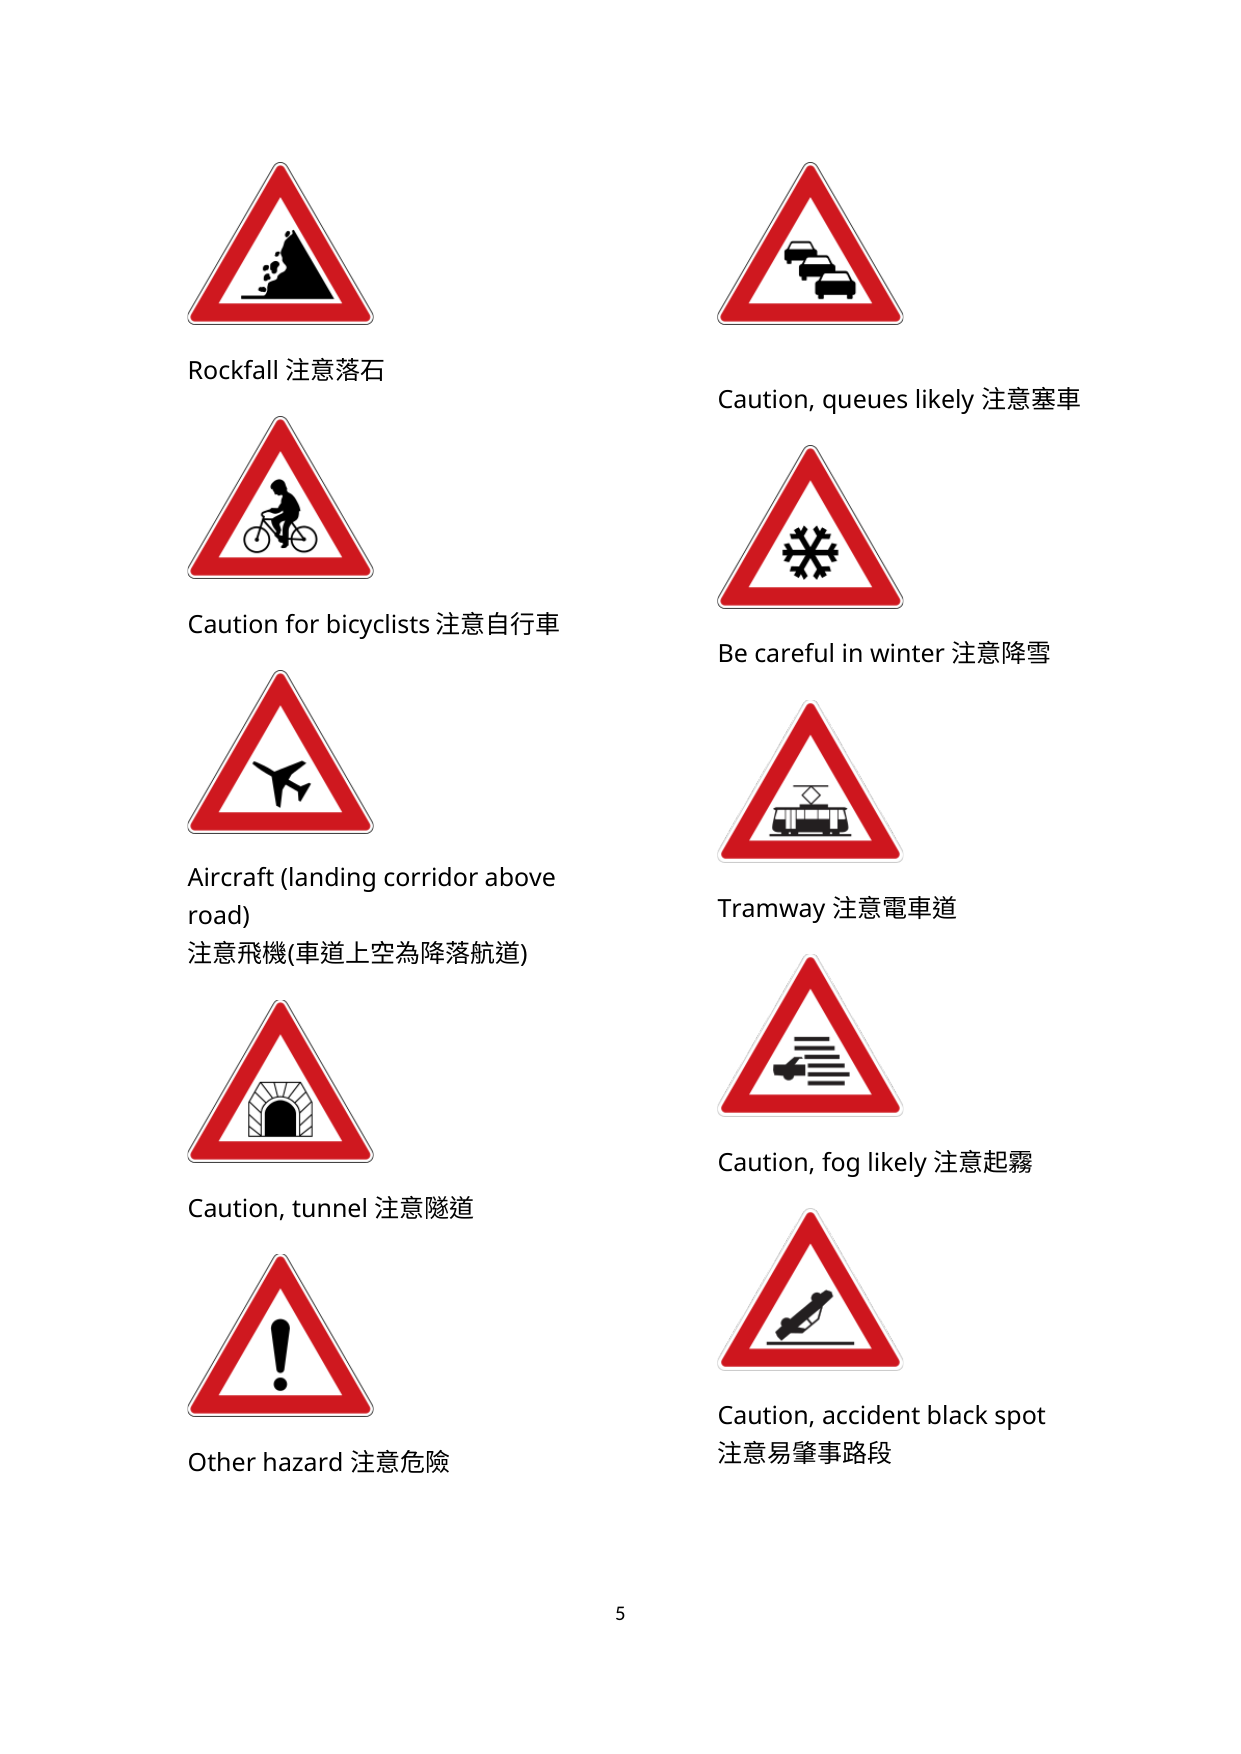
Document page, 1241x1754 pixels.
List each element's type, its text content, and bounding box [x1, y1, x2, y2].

picture [717, 700, 904, 863]
text Other hazard 注意危險 [187, 1442, 598, 1479]
text Tramway 注意電車道 [717, 887, 1128, 925]
text Aircraft (landing corridor above road) [187, 858, 598, 933]
picture [187, 162, 374, 325]
picture [187, 416, 374, 579]
text Caution for bicyclists注意自行車 [187, 604, 598, 642]
picture [717, 162, 904, 325]
picture [717, 1208, 904, 1371]
picture [187, 670, 374, 834]
picture [717, 445, 904, 609]
text 注意易肇事路段 [717, 1433, 1128, 1471]
text Caution, accident black spot [717, 1396, 1128, 1433]
picture [187, 1000, 374, 1163]
text Caution, tunnel 注意隧道 [187, 1187, 598, 1225]
text Rockfall 注意落石 [187, 350, 598, 387]
picture [187, 1254, 374, 1417]
text Caution, queues likely 注意塞車 [717, 379, 1128, 417]
text Be careful in winter 注意降雪 [717, 633, 1128, 671]
text Caution, fog likely 注意起霧 [717, 1142, 1128, 1179]
text 注意飛機(車道上空為降落航道) [187, 933, 598, 971]
picture [717, 954, 904, 1117]
